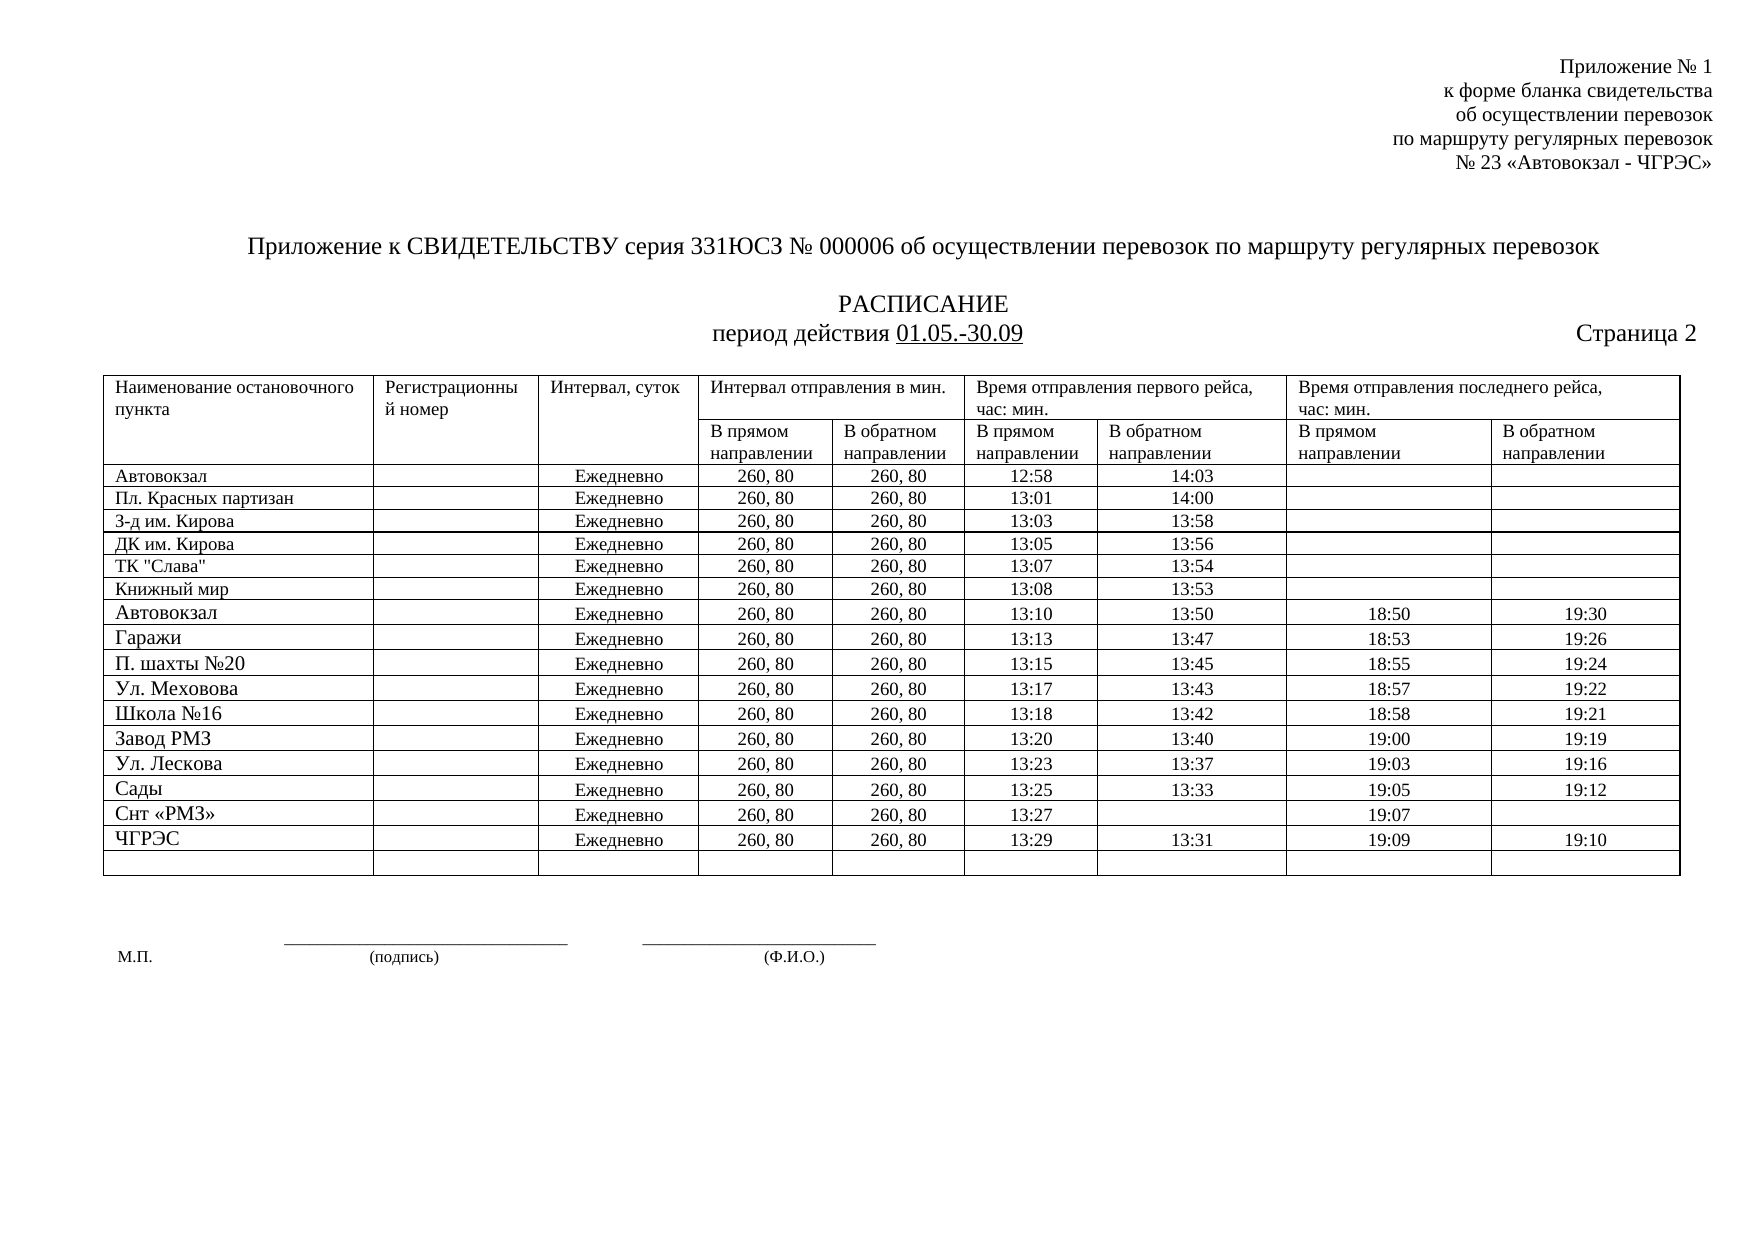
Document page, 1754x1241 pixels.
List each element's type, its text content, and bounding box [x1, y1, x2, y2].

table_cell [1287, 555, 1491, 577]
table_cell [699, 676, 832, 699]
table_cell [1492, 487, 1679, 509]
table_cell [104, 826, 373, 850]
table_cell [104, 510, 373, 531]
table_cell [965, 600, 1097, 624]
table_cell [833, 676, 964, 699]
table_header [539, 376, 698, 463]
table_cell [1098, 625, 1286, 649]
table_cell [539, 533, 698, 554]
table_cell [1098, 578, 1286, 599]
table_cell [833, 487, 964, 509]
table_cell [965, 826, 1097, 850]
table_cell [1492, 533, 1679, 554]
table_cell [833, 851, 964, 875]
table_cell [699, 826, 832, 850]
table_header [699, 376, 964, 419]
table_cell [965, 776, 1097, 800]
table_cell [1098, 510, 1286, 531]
text об осуществлении перевозок [59, 102, 1713, 126]
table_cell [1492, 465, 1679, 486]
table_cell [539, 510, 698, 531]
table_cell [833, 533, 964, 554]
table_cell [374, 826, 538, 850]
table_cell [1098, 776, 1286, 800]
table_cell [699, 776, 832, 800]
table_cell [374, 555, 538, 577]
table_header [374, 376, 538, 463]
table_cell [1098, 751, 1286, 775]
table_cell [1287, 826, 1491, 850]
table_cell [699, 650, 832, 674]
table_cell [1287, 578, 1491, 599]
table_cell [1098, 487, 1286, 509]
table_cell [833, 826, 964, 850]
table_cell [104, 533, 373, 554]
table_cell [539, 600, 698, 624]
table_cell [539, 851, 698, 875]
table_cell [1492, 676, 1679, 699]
text РАСПИСАНИЕ [59, 289, 1713, 318]
list № 23 «Автовокзал - ЧГРЭС» [59, 150, 1713, 174]
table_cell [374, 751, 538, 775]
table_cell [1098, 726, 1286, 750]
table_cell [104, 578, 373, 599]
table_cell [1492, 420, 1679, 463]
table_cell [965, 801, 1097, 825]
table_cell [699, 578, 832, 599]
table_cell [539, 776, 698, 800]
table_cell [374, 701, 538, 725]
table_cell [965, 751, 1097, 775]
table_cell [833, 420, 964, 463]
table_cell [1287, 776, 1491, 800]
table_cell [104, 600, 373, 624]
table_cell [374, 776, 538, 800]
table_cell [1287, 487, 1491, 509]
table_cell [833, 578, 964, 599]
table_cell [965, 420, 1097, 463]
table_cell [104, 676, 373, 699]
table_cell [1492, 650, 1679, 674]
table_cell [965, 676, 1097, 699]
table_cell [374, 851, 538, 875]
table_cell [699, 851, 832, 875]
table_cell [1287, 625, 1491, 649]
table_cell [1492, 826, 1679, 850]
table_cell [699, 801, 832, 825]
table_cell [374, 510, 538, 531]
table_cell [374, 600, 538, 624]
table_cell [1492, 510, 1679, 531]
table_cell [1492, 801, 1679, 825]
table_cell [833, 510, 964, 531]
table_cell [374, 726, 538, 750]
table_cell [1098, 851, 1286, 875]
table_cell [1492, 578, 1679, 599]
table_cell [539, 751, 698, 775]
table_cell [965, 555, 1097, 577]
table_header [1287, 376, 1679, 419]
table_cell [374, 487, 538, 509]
text по маршруту регулярных перевозок [59, 126, 1713, 150]
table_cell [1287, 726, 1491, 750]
list Приложение № 1 [59, 54, 1713, 78]
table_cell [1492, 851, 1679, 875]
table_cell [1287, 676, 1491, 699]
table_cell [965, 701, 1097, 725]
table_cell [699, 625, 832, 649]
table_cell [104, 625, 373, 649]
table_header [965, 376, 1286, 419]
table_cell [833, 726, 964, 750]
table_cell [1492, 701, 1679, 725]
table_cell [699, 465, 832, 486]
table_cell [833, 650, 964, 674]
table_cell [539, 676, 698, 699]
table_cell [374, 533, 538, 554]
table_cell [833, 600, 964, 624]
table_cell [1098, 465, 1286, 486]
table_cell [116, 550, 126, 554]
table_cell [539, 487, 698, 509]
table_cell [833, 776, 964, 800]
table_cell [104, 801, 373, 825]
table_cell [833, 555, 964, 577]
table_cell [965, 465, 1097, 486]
text __________________________________ ____________________________ [59, 928, 1713, 947]
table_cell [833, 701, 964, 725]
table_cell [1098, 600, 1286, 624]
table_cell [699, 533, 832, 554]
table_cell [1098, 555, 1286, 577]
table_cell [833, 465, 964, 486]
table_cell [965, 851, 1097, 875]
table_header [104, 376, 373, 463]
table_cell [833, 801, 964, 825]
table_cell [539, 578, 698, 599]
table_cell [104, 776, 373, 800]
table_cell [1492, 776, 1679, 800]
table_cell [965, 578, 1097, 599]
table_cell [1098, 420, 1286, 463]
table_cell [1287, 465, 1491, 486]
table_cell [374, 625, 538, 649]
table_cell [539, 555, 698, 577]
text к форме бланка свидетельства [59, 78, 1713, 102]
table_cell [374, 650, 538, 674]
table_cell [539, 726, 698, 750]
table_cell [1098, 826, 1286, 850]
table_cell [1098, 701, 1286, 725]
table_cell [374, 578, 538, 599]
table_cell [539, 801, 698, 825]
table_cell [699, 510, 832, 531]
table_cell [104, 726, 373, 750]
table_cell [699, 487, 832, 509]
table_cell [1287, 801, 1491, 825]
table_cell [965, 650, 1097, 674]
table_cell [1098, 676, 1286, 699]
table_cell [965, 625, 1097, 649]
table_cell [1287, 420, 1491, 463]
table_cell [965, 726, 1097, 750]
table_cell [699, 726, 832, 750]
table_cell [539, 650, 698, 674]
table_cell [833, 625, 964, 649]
text Приложение к СВИДЕТЕЛЬСТВУ серия 331ЮСЗ № 000006 об осуществлении перевозок по маршруту регулярных перевозок [59, 231, 1713, 260]
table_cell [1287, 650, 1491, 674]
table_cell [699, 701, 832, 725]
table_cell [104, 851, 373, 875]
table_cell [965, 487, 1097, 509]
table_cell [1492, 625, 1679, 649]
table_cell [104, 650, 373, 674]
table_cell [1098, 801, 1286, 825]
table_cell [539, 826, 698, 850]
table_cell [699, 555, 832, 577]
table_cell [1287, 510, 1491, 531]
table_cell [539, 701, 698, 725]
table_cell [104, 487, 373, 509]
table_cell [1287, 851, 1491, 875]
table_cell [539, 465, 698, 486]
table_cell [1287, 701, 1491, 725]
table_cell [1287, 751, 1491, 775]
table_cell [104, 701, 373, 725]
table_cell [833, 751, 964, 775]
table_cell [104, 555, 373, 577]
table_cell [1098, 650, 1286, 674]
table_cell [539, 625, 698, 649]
text М.П. (подпись) (Ф.И.О.) [59, 947, 1713, 966]
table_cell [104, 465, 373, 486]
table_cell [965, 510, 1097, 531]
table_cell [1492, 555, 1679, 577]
text период действия 01.05.-30.09 Страница 2 [59, 318, 1713, 375]
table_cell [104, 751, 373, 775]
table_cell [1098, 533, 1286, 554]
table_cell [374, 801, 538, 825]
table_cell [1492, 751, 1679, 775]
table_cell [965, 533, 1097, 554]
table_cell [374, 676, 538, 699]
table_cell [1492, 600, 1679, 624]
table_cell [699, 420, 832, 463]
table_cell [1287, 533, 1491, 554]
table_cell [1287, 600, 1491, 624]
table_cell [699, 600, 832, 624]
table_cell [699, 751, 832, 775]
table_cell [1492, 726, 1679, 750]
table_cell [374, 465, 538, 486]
